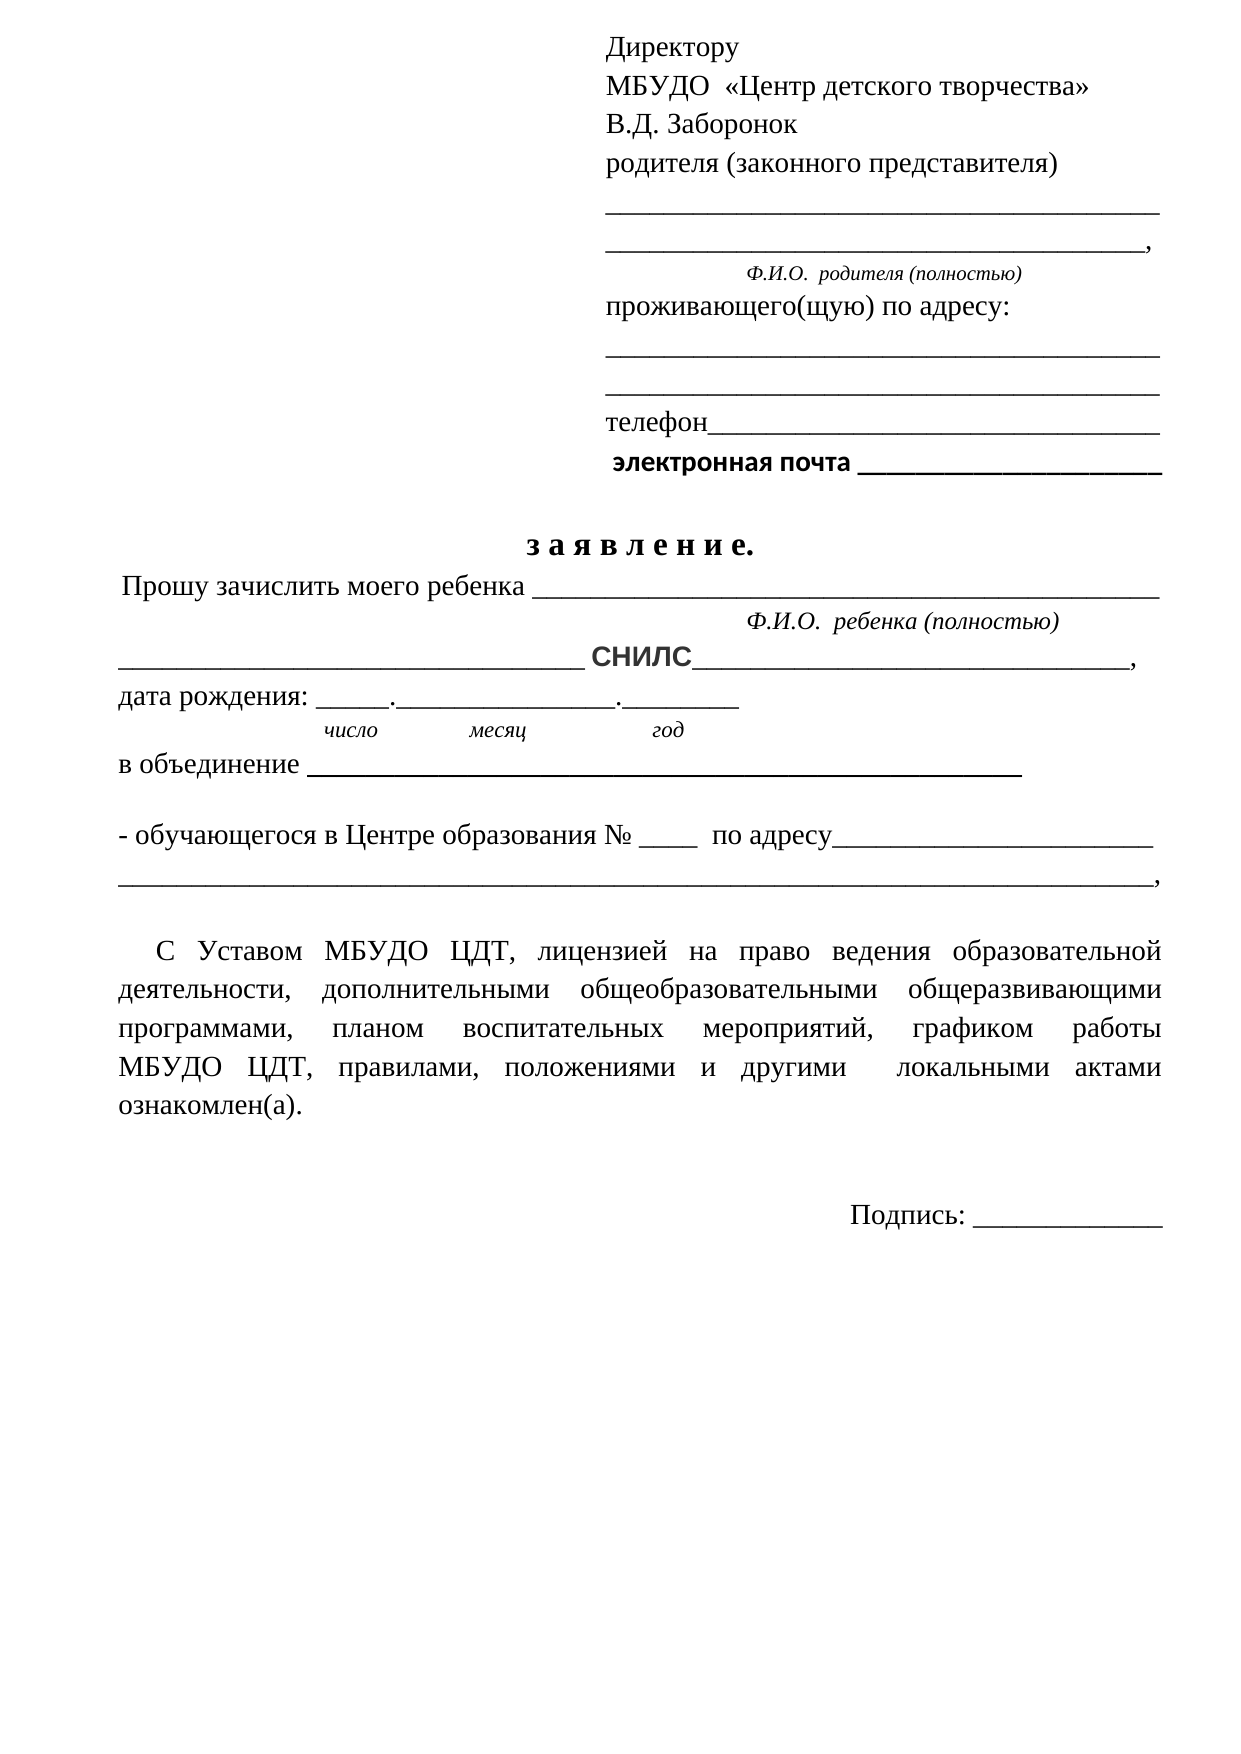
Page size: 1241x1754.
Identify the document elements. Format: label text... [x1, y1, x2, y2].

text ______________________________________ ______________________________________ [605, 327, 1162, 399]
text дата рождения: _____._______________.________ [118, 678, 1162, 711]
text - обучающегося в Центре образования № ____ по адресу______________________ _______________________________________________________________________, [118, 817, 1162, 889]
text число месяц год [118, 716, 1162, 743]
text С Уставом МБУДО ЦДТ, лицензией на право ведения образовательной деятельности, дополнительными общеобразовательными общеразвивающими программами, планом воспитательных мероприятий, графиком работы МБУДО ЦДТ, правилами, положениями и другими локальными актами ознакомлен(а). [118, 933, 1162, 1121]
text телефон_______________________________ [591, 404, 1162, 438]
text Директору [606, 29, 1162, 63]
text Ф.И.О. родителя (полностью) [606, 261, 1162, 285]
text ________________________________ СНИЛС______________________________, [118, 639, 1162, 673]
text В.Д. Заборонок [606, 107, 1162, 140]
text МБУДО «Центр детского творчества» [606, 68, 1162, 102]
text электронная почта _____________________ [118, 443, 1162, 478]
text Подпись: _____________ [118, 1197, 1162, 1231]
text Прошу зачислить моего ребенка ___________________________________________ Ф.И.О. ребенка (полностью) [118, 568, 1162, 635]
text проживающего(щую) по адресу: [606, 288, 1162, 322]
text з а я в л е н и е. [118, 524, 1162, 563]
text ___________________________________________________________________________, [605, 184, 1162, 256]
text в объединение _________________________________________________ [118, 747, 1162, 780]
text родителя (законного представителя) [606, 145, 1162, 179]
